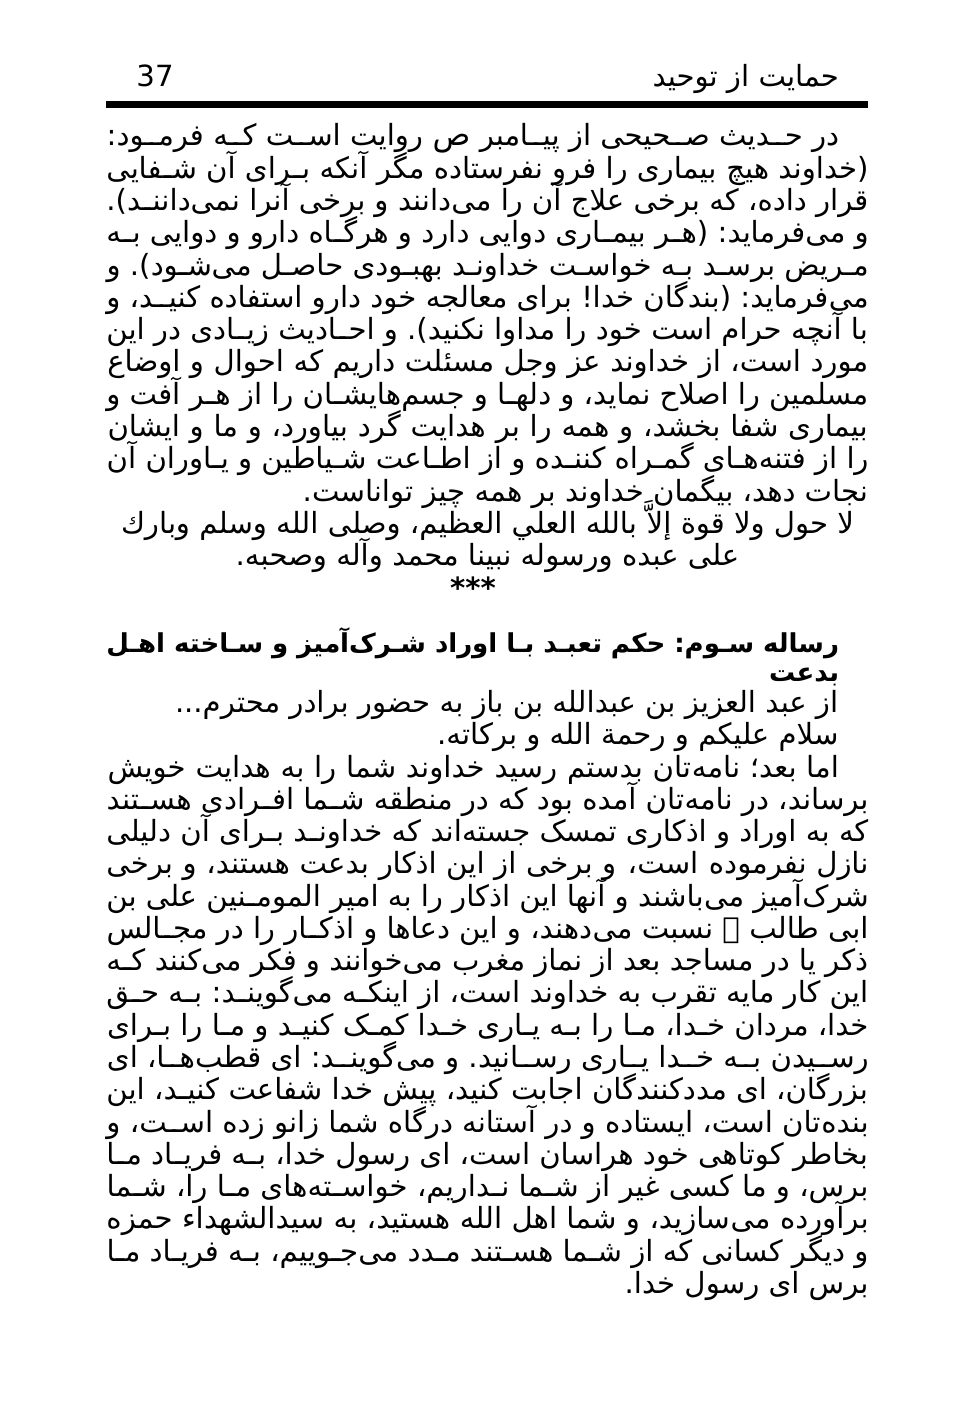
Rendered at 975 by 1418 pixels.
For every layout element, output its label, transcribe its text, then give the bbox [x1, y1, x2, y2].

text از عبد العزیز بن عبدالله بن باز به حضور برادر محترم... [106, 687, 869, 719]
text در حدیث صحیحی از پیامبر ص روایت است که فرمود: (خداوند هیچ بیماری را فرو نفرستاده مگر آنکه برای آن شفایی قرار داده، که برخی علاج آن را مى‌دانند و برخی آنرا نمى‌دانند). و می‌فرمايد: (هر بیماری دوایی دارد و هرگاه دارو و دوایی به مریض برسد به خواست خداوند بهبودی حاصل می‌شود). و می‌فرمايد: (بندگان خدا! برای معالجه خود دارو استفاده کنید، و با آنچه حرام است خود را مداوا نکنید). و احادیث زیادی در این مورد است، از خداوند عز وجل مسئلت داریم که احوال و اوضاع مسلمین را اصلاح نماید، و دلها و جسم‌هایشان را از هر آفت و بیماری شفا بخشد، و همه را بر هدایت گرد بیاورد، و ما و ایشان را از فتنه‌های گمراه کننده و از اطاعت شیاطین و یاوران آن نجات دهد، بیگمان خداوند بر همه چیز تواناست. [106, 118, 869, 508]
text لا حول ولا قوة إلاَّ بالله العلي العظیم، وصلى الله وسلم وبارك علی عبده ورسوله نبینا محمد وآله وصحبه. [106, 508, 869, 572]
text سلام علیکم و رحمة الله و برکاته. [106, 719, 869, 751]
text اما بعد؛ نامه‌تان بدستم رسید خداوند شما را به هدایت خویش برساند، در نامه‌تان آمده بود که در منطقه شما افرادی هستند که به اوراد و اذکاری تمسک جسته‌اند که خداوند برای آن دلیلی نازل نفرموده است، و برخی از این اذکار بدعت هستند، و برخی شرک‌آمیز می‌باشند و آنها این اذکار را به امیر المومنین علی بن ابی طالب نسبت می‌دهند، و این دعاها و اذکار را در مجالس ذکر یا در مساجد بعد از نماز مغرب می‌خوانند و فکر می‌كنند که این کار مایه تقرب به خداوند است، از اینکه می‌گويند: به حق خدا، مردان خدا، ما را به یاری خدا کمک کنید و ما را برای رسیدن به خدا یاری رسانید. و می‌گويند: ای قطب‌ها، ای بزرگان، ای مددکنندگان اجابت کنید، پیش خدا شفاعت کنید، این بنده‌تان است، ایستاده و در آستانه درگاه شما زانو زده است، و بخاطر کوتاهی خود هراسان است، ای رسول خدا، به فریاد ما برس، و ما کسی غیر از شما نداریم، خواسته‌های ما را، شما برآورده می‌سازید، و شما اهل الله هستید، به سیدالشهداء حمزه و دیگر کسانی که از شما هستند مدد می‌جوییم، به فریاد ما برس ای رسول خدا. [106, 751, 869, 1300]
text رساله سوم: حکم تعبد با اوراد شرک‌آمیز و ساخته اهل بدعت [106, 629, 839, 687]
text *** [106, 572, 869, 604]
